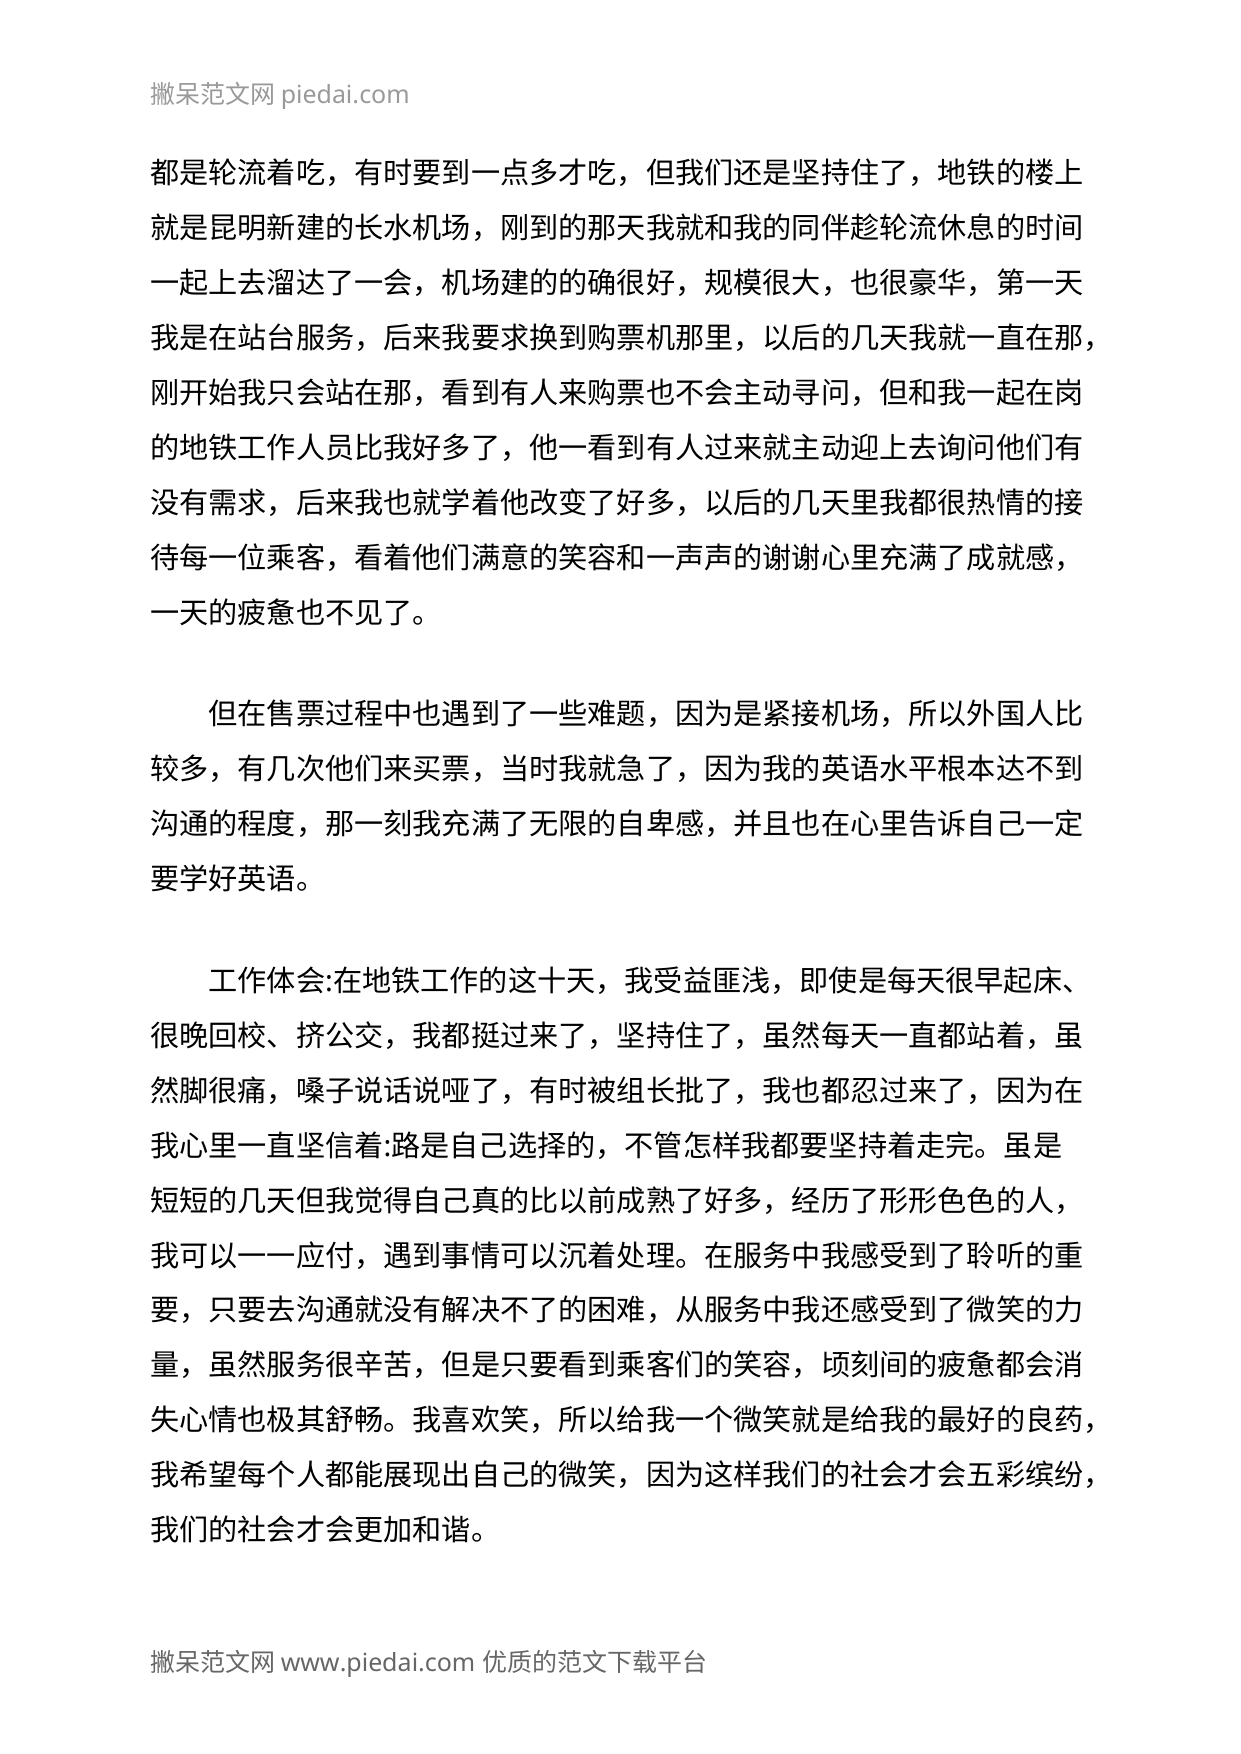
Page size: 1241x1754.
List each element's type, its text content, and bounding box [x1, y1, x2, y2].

text 但在售票过程中也遇到了一些难题，因为是紧接机场，所以外国人比较多，有几次他们来买票，当时我就急了，因为我的英语水平根本达不到沟通的程度，那一刻我充满了无限的自卑感，并且也在心里告诉自己一定要学好英语。 [150, 691, 1090, 898]
text 工作体会:在地铁工作的这十天，我受益匪浅，即使是每天很早起床、很晚回校、挤公交，我都挺过来了，坚持住了，虽然每天一直都站着，虽然脚很痛，嗓子说话说哑了，有时被组长批了，我也都忍过来了，因为在我心里一直坚信着:路是自己选择的，不管怎样我都要坚持着走完。虽是短短的几天但我觉得自己真的比以前成熟了好多，经历了形形色色的人，我可以一一应付，遇到事情可以沉着处理。在服务中我感受到了聆听的重要，只要去沟通就没有解决不了的困难，从服务中我还感受到了微笑的力量，虽然服务很辛苦，但是只要看到乘客们的笑容，顷刻间的疲惫都会消失心情也极其舒畅。我喜欢笑，所以给我一个微笑就是给我的最好的良药，我希望每个人都能展现出自己的微笑，因为这样我们的社会才会五彩缤纷，我们的社会才会更加和谐。 [150, 957, 1090, 1549]
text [150, 150, 1090, 631]
